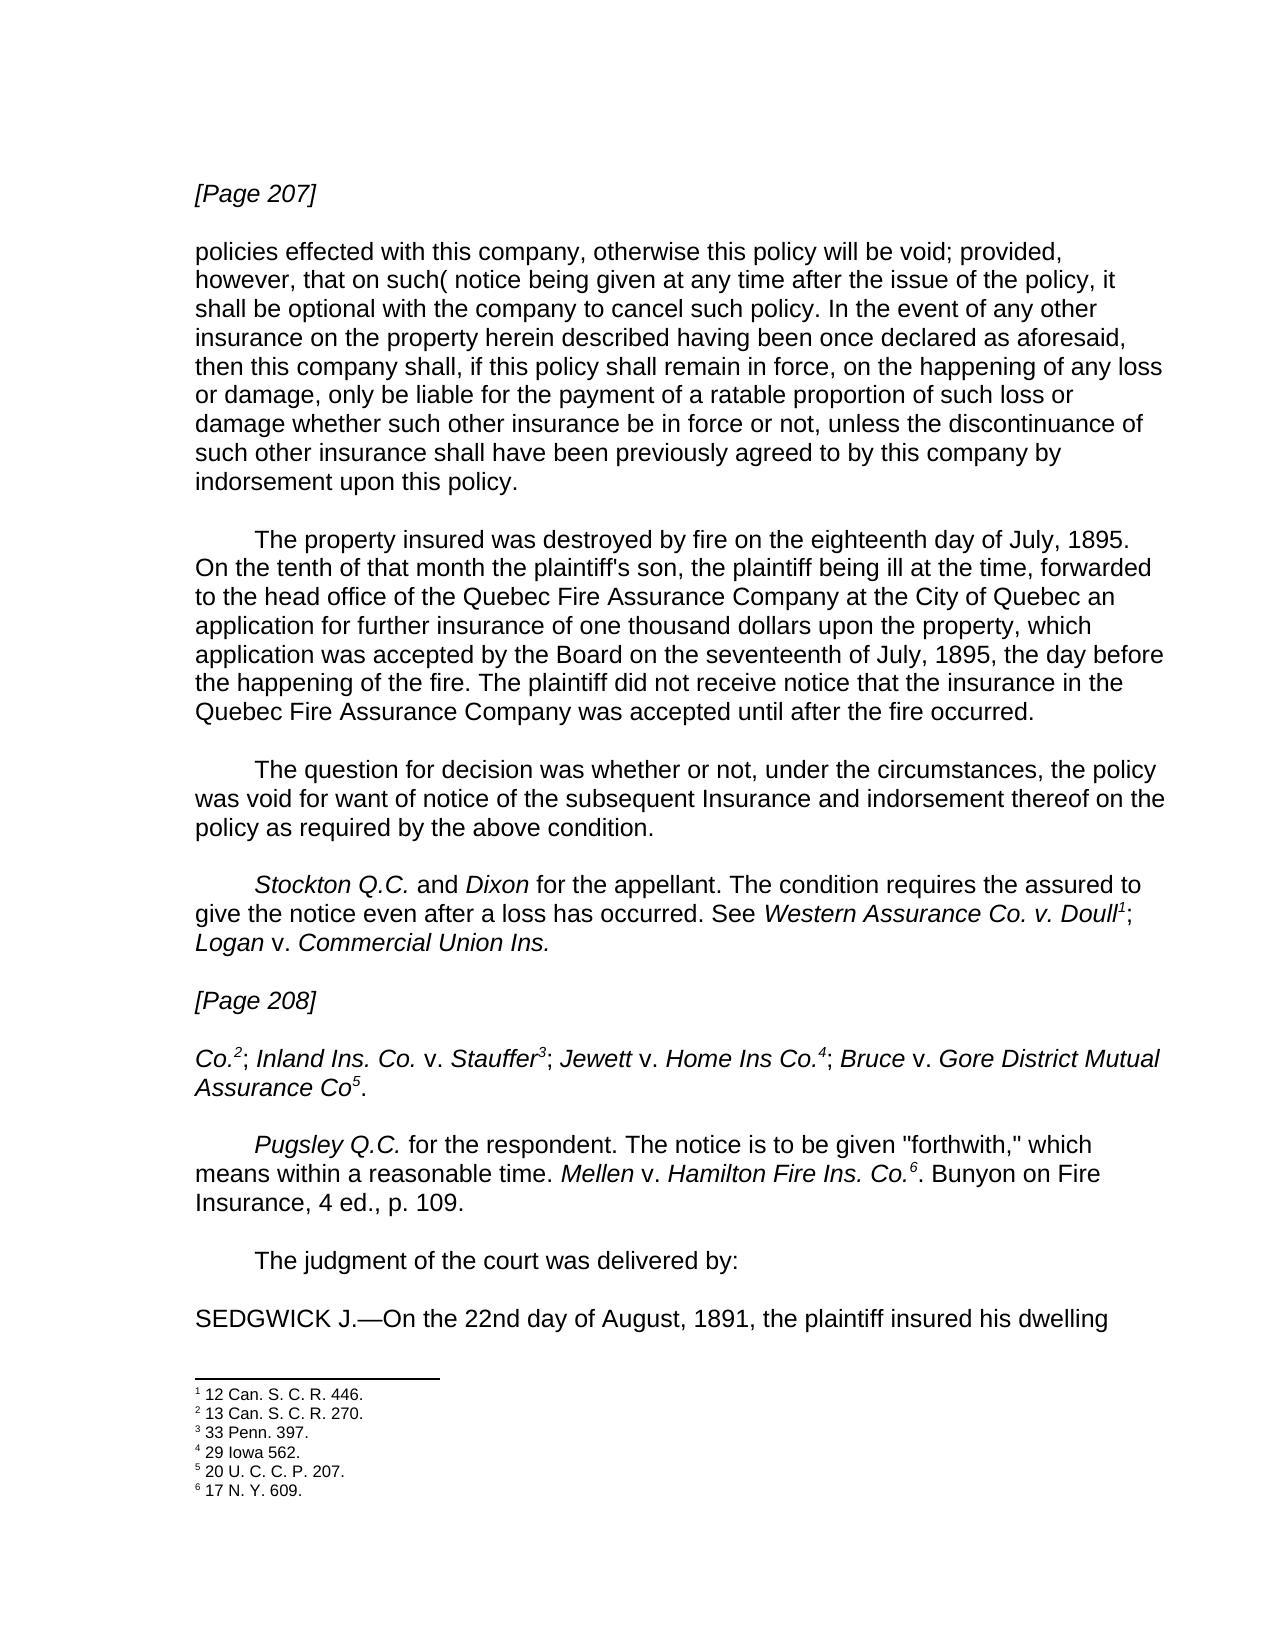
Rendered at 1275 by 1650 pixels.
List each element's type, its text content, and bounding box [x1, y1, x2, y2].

text policies effected with this company, otherwise this policy will be void; provided, however, that on such( notice being given at any time after the issue of the policy, it shall be optional with the company to cancel such policy. In the event of any other insurance on the property herein described having been once declared as aforesaid, then this company shall, if this policy shall remain in force, on the happening of any loss or damage, only be liable for the payment of a ratable proportion of such loss or damage whether such other insurance be in force or not, unless the discontinuance of such other insurance shall have been previously agreed to by this company by indorsement upon this policy. [195, 237, 1170, 495]
text The judgment of the court was delivered by: [195, 1246, 1170, 1274]
text Pugsley Q.C. for the respondent. The notice is to be given "forthwith," which means within a reasonable time. Mellen v. Hamilton Fire Ins. Co.. Bunyon on Fire Insurance, 4 ed., p. 109. [195, 1130, 1170, 1217]
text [195, 1304, 1170, 1332]
text The property insured was destroyed by fire on the eighteenth day of July, 1895. On the tenth of that month the plaintiff's son, the plaintiff being ill at the time, forwarded to the head office of the Quebec Fire Assurance Company at the City of Quebec an application for further insurance of one thousand dollars upon the property, which application was accepted by the Board on the seventeenth of July, 1895, the day before the happening of the fire. The plaintiff did not receive notice that the insurance in the Quebec Fire Assurance Company was accepted until after the fire occurred. [195, 524, 1170, 726]
text [Page 208] [195, 986, 1170, 1014]
text Co.; Inland Ins. Co. v. Stauffer; Jewett v. Home Ins Co.; Bruce v. Gore District Mutual Assurance Co. [195, 1044, 1170, 1101]
text Stockton Q.C. and Dixon for the appellant. The condition requires the assured to give the notice even after a loss has occurred. See Western Assurance Co. v. Doull; Logan v. Commercial Union Ins. [195, 870, 1170, 957]
text The question for decision was whether or not, under the circumstances, the policy was void for want of notice of the subsequent Insurance and indorsement thereof on the policy as required by the above condition. [195, 755, 1170, 841]
text [Page 207] [195, 179, 1170, 207]
